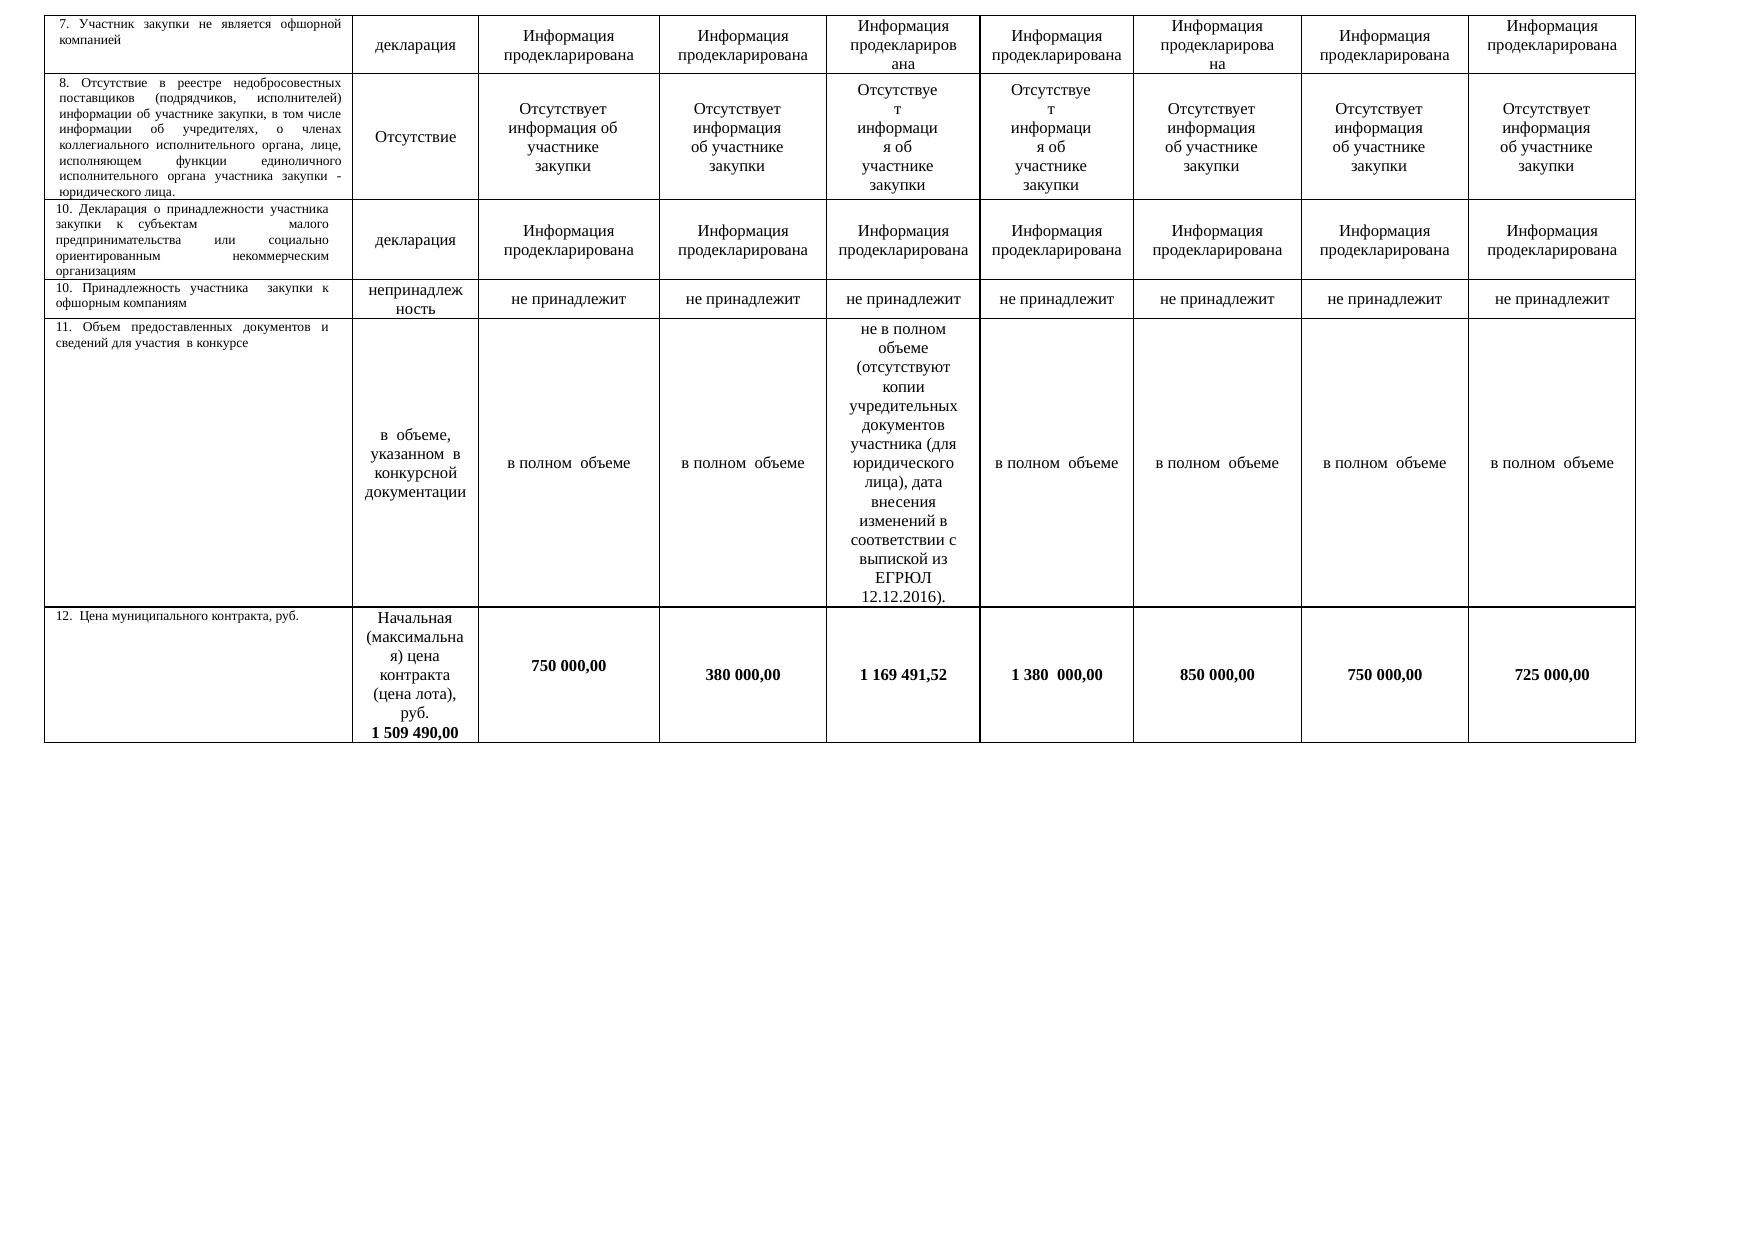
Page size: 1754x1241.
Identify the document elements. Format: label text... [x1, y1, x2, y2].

table_cell в полном объеме [1134, 319, 1301, 606]
table_cell 11. Объем предоставленных документов и сведений для участия в конкурсе [45, 319, 352, 606]
table_cell Отсутствует информация об участнике закупки [827, 74, 979, 199]
table_cell Отсутствует информация об участнике закупки [981, 74, 1133, 199]
table_cell не принадлежит [1469, 280, 1635, 318]
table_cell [479, 16, 659, 73]
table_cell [981, 16, 1133, 73]
table_cell Отсутствует информация об участнике закупки [1469, 74, 1635, 199]
table_cell 725 000,00 [1469, 608, 1635, 742]
table_cell Информация продекларирована [827, 200, 979, 278]
table_cell 1 169 491,52 [827, 608, 979, 742]
table_cell не принадлежит [479, 280, 659, 318]
table_cell Информация продекларирована [1302, 200, 1468, 278]
table_cell Информация продекларирована [479, 200, 659, 278]
table_cell 8. Отсутствие в реестре недобросовестных поставщиков (подрядчиков, исполнителей) информации об участнике закупки, в том числе информации об учредителях, о членах коллегиального исполнительного органа, лице, исполняющем функции единоличного исполнительного органа участника закупки - юридического лица. [45, 74, 352, 199]
table_cell в полном объеме [1469, 319, 1635, 606]
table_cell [1302, 16, 1468, 73]
table_cell не принадлежит [660, 280, 826, 318]
table_cell Отсутствует информация об участнике закупки [1302, 74, 1468, 199]
table_cell 850 000,00 [1134, 608, 1301, 742]
table_cell 750 000,00 [1302, 608, 1468, 742]
table_cell в полном объеме [1302, 319, 1468, 606]
table_cell 1 380 000,00 [981, 608, 1133, 742]
table_cell не принадлежит [1134, 280, 1301, 318]
table_cell в полном объеме [981, 319, 1133, 606]
table_cell Отсутствует информация об участнике закупки [1134, 74, 1301, 199]
table_cell декларация [353, 16, 478, 73]
table_cell в объеме, указанном в конкурсной документации [353, 319, 478, 606]
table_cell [660, 16, 826, 73]
table_cell не принадлежит [1302, 280, 1468, 318]
table_cell не принадлежит [981, 280, 1133, 318]
table_cell 380 000,00 [660, 608, 826, 742]
table_cell 10. Декларация о принадлежности участника закупки к субъектам малого предпринимательства или социально ориентированным некоммерческим организациям [45, 200, 352, 278]
table_cell 10. Принадлежность участника закупки к офшорным компаниям [45, 280, 352, 318]
table_cell не принадлежит [827, 280, 979, 318]
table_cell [827, 16, 979, 73]
table_cell Начальная (максимальная) цена контракта (цена лота), руб. 1 509 490,00 [353, 608, 478, 742]
table_cell Информация продекларирована [981, 200, 1133, 278]
table_cell непринадлежность [353, 280, 478, 318]
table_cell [1469, 16, 1635, 73]
table_cell в полном объеме [660, 319, 826, 606]
table_cell Отсутствие [353, 74, 478, 199]
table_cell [1134, 16, 1301, 73]
table_cell Отсутствует информация об участнике закупки [660, 74, 826, 199]
table_cell Информация продекларирована [1469, 200, 1635, 278]
table_cell 7. Участник закупки не является офшорной компанией [45, 16, 352, 73]
table_cell Отсутствует информация об участнике закупки [479, 74, 659, 199]
table_cell декларация [353, 200, 478, 278]
table_cell в полном объеме [479, 319, 659, 606]
table_cell 12. Цена муниципального контракта, руб. [45, 608, 352, 742]
table_cell не в полном объеме (отсутствуют копии учредительных документов участника (для юридического лица), дата внесения изменений в соответствии с выпиской из ЕГРЮЛ 12.12.2016). [827, 319, 979, 606]
table_cell Информация продекларирована [1134, 200, 1301, 278]
table_cell 750 000,00 [479, 608, 659, 742]
table_cell Информация продекларирована [660, 200, 826, 278]
